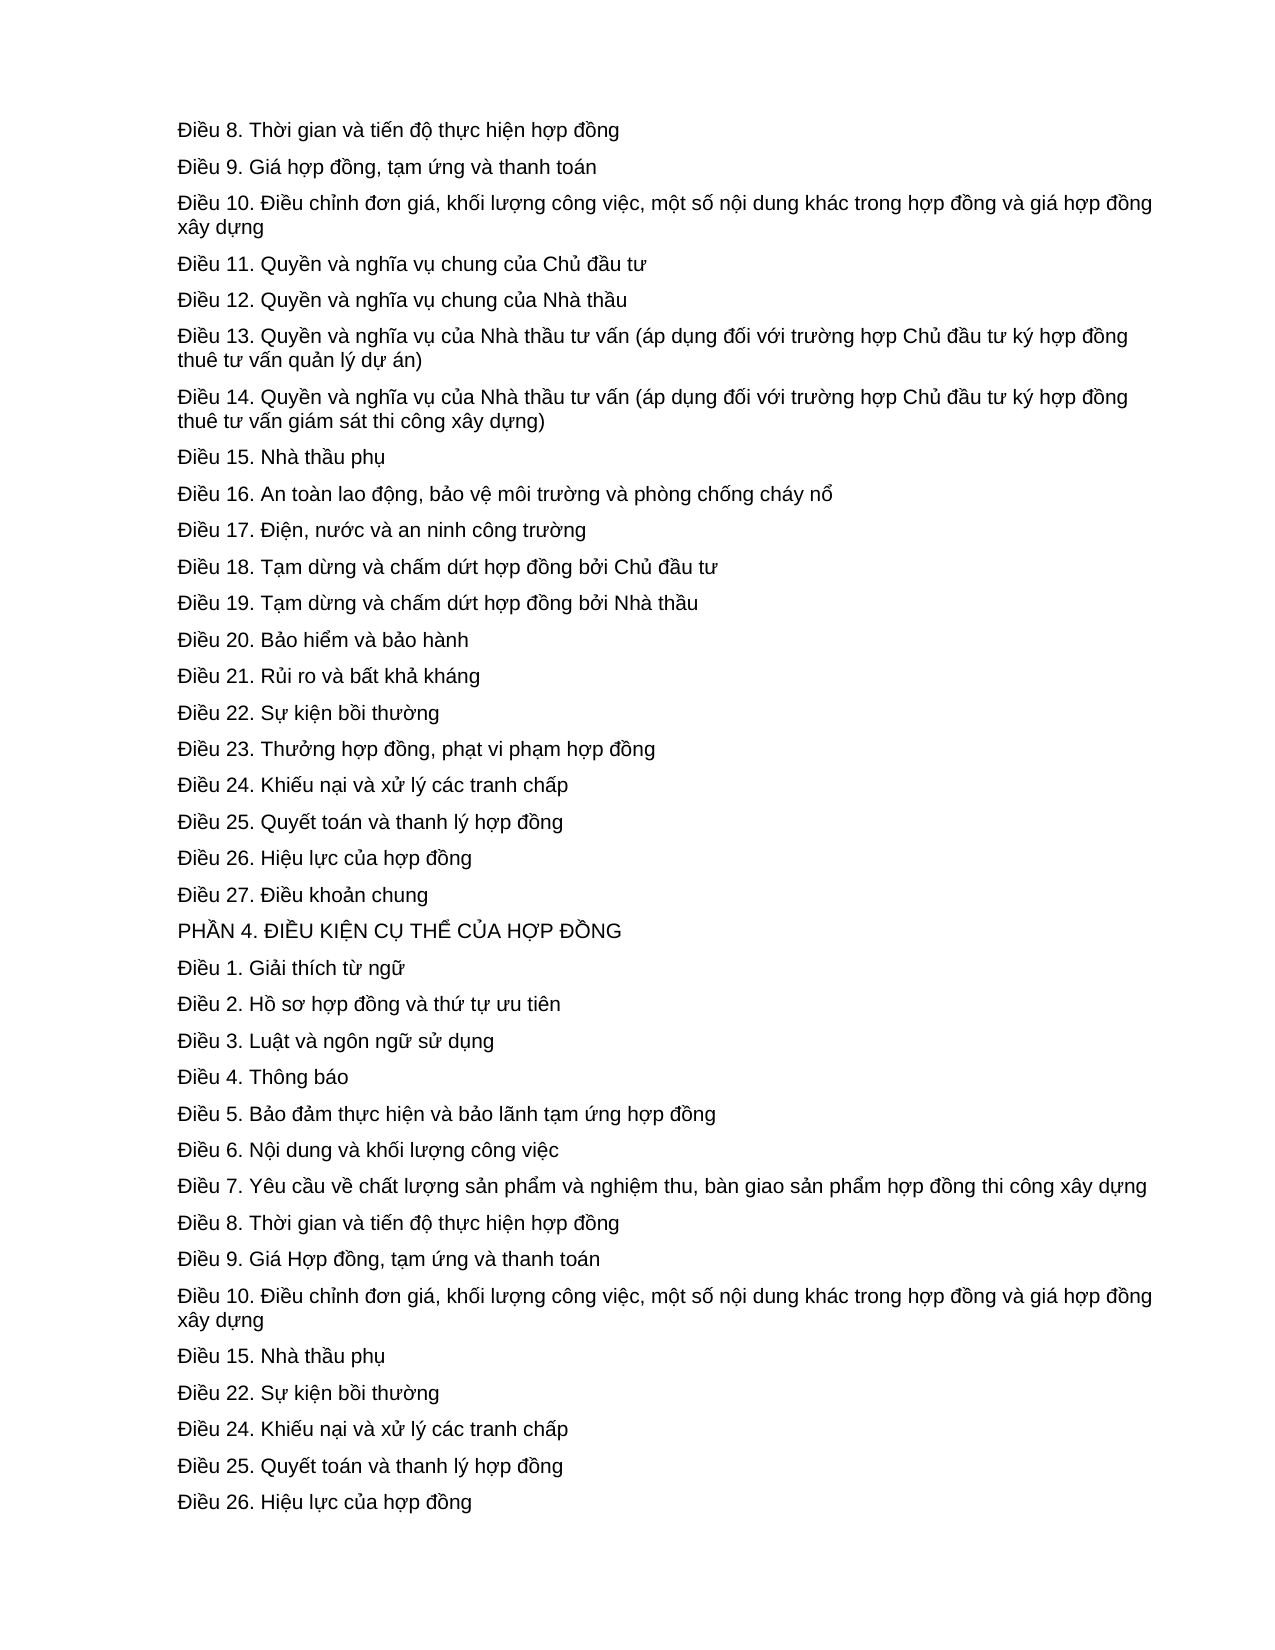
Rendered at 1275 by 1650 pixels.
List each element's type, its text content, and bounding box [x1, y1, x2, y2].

text Điều 9. Giá hợp đồng, tạm ứng và thanh toán [177, 154, 1157, 178]
text Điều 8. Thời gian và tiến độ thực hiện hợp đồng [177, 118, 1157, 142]
text Điều 25. Quyết toán và thanh lý hợp đồng [177, 810, 1157, 834]
text Điều 11. Quyền và nghĩa vụ chung của Chủ đầu tư [177, 251, 1157, 275]
text Điều 25. Quyết toán và thanh lý hợp đồng [177, 1453, 1157, 1477]
text Điều 20. Bảo hiểm và bảo hành [177, 627, 1157, 651]
text Điều 22. Sự kiện bồi thường [177, 700, 1157, 724]
text Điều 18. Tạm dừng và chấm dứt hợp đồng bởi Chủ đầu tư [177, 554, 1157, 578]
text Điều 15. Nhà thầu phụ [177, 445, 1157, 469]
text Điều 13. Quyền và nghĩa vụ của Nhà thầu tư vấn (áp dụng đối với trường hợp Chủ đầu tư ký hợp đồng thuê tư vấn quản lý dự án) [177, 324, 1157, 372]
text Điều 23. Thưởng hợp đồng, phạt vi phạm hợp đồng [177, 737, 1157, 761]
text Điều 12. Quyền và nghĩa vụ chung của Nhà thầu [177, 288, 1157, 312]
text Điều 8. Thời gian và tiến độ thực hiện hợp đồng [177, 1211, 1157, 1235]
text Điều 1. Giải thích từ ngữ [177, 956, 1157, 979]
text Điều 27. Điều khoản chung [177, 883, 1157, 907]
text Điều 6. Nội dung và khối lượng công việc [177, 1138, 1157, 1162]
text PHẦN 4. ĐIỀU KIỆN CỤ THỂ CỦA HỢP ĐỒNG [177, 919, 1157, 943]
text Điều 22. Sự kiện bồi thường [177, 1381, 1157, 1404]
text Điều 17. Điện, nước và an ninh công trường [177, 518, 1157, 542]
text Điều 7. Yêu cầu về chất lượng sản phẩm và nghiệm thu, bàn giao sản phẩm hợp đồng thi công xây dựng [177, 1174, 1157, 1198]
text Điều 21. Rủi ro và bất khả kháng [177, 664, 1157, 688]
text Điều 26. Hiệu lực của hợp đồng [177, 846, 1157, 870]
text Điều 4. Thông báo [177, 1065, 1157, 1089]
text Điều 14. Quyền và nghĩa vụ của Nhà thầu tư vấn (áp dụng đối với trường hợp Chủ đầu tư ký hợp đồng thuê tư vấn giám sát thi công xây dựng) [177, 385, 1157, 433]
text Điều 9. Giá Hợp đồng, tạm ứng và thanh toán [177, 1247, 1157, 1271]
text Điều 3. Luật và ngôn ngữ sử dụng [177, 1028, 1157, 1052]
text Điều 15. Nhà thầu phụ [177, 1344, 1157, 1368]
text Điều 10. Điều chỉnh đơn giá, khối lượng công việc, một số nội dung khác trong hợp đồng và giá hợp đồng xây dựng [177, 1284, 1157, 1332]
text Điều 10. Điều chỉnh đơn giá, khối lượng công việc, một số nội dung khác trong hợp đồng và giá hợp đồng xây dựng [177, 191, 1157, 239]
text Điều 2. Hồ sơ hợp đồng và thứ tự ưu tiên [177, 992, 1157, 1016]
text Điều 16. An toàn lao động, bảo vệ môi trường và phòng chống cháy nổ [177, 482, 1157, 506]
text Điều 19. Tạm dừng và chấm dứt hợp đồng bởi Nhà thầu [177, 591, 1157, 615]
text Điều 24. Khiếu nại và xử lý các tranh chấp [177, 1417, 1157, 1441]
text Điều 26. Hiệu lực của hợp đồng [177, 1490, 1157, 1514]
text Điều 24. Khiếu nại và xử lý các tranh chấp [177, 773, 1157, 797]
text Điều 5. Bảo đảm thực hiện và bảo lãnh tạm ứng hợp đồng [177, 1101, 1157, 1125]
